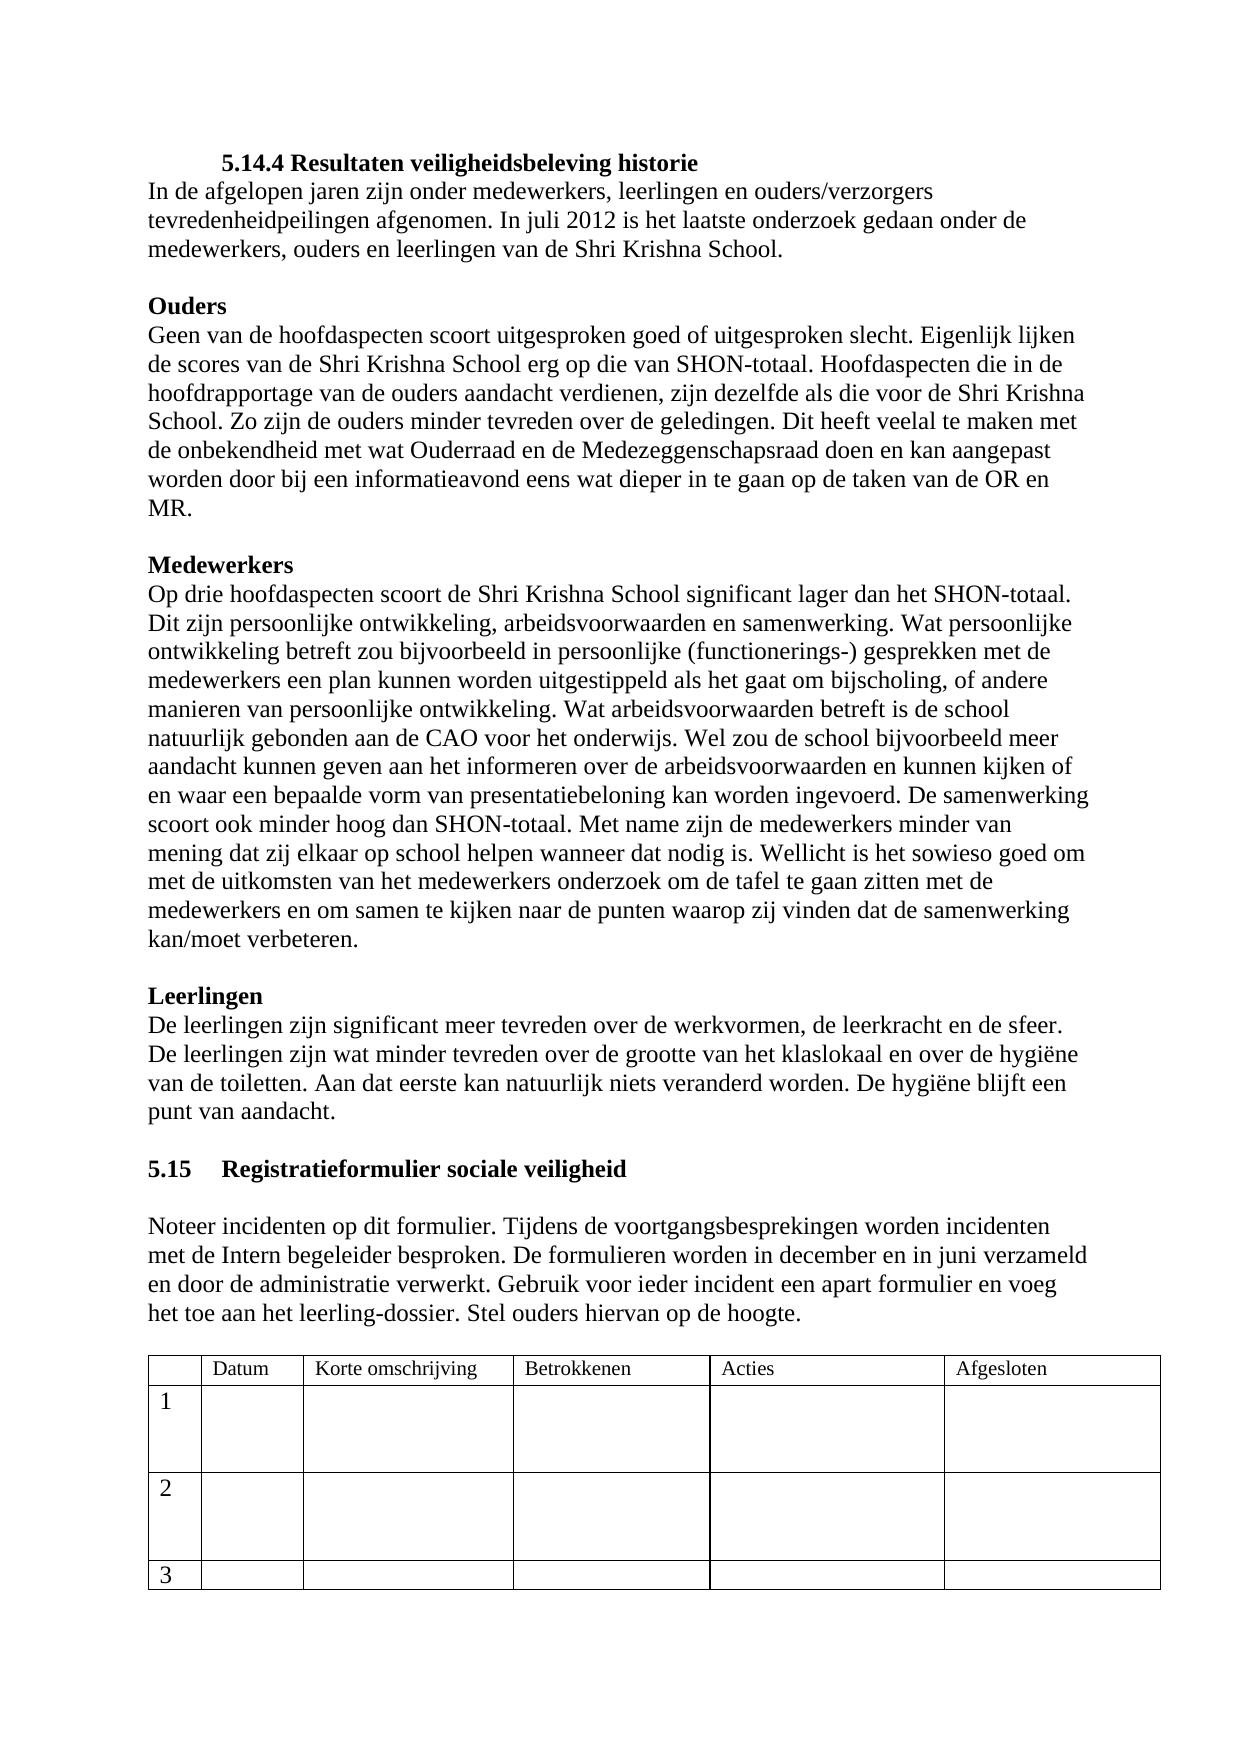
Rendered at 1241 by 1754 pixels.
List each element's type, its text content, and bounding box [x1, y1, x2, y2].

text In de afgelopen jaren zijn onder medewerkers, leerlingen en ouders/verzorgers [148, 176, 1093, 205]
table_header Acties [711, 1356, 944, 1385]
table_cell 1 [149, 1386, 201, 1472]
table_cell [514, 1561, 709, 1589]
table_cell [711, 1386, 944, 1472]
table_cell [945, 1386, 1160, 1472]
text tevredenheidpeilingen afgenomen. In juli 2012 is het laatste onderzoek gedaan onder de medewerkers, ouders en leerlingen van de Shri Krishna School. [148, 205, 1093, 263]
table_cell [304, 1561, 513, 1589]
table_cell [711, 1561, 944, 1589]
table_header Datum [202, 1356, 303, 1385]
text 5.15 Registratieformulier sociale veiligheid [148, 1154, 1093, 1183]
table_cell [304, 1473, 513, 1559]
table_cell [202, 1473, 303, 1559]
table_header Afgesloten [945, 1356, 1160, 1385]
table_header Korte omschrijving [304, 1356, 513, 1385]
table_cell [514, 1473, 709, 1559]
text De leerlingen zijn significant meer tevreden over de werkvormen, de leerkracht en de sfeer. De leerlingen zijn wat minder tevreden over de grootte van het klaslokaal en over de hygiëne van de toiletten. Aan dat eerste kan natuurlijk niets veranderd worden. De hygiëne blijft een punt van aandacht. [148, 1010, 1093, 1125]
text 5.14.4 Resultaten veiligheidsbeleving historie [148, 148, 1093, 176]
table_cell 2 [149, 1473, 201, 1559]
table_cell [945, 1473, 1160, 1559]
text Op drie hoofdaspecten scoort de Shri Krishna School significant lager dan het SHON-totaal. Dit zijn persoonlijke ontwikkeling, arbeidsvoorwaarden en samenwerking. Wat persoonlijke ontwikkeling betreft zou bijvoorbeeld in persoonlijke (functionerings-) gesprekken met de medewerkers een plan kunnen worden uitgestippeld als het gaat om bijscholing, of andere manieren van persoonlijke ontwikkeling. Wat arbeidsvoorwaarden betreft is de school natuurlijk gebonden aan de CAO voor het onderwijs. Wel zou de school bijvoorbeeld meer aandacht kunnen geven aan het informeren over de arbeidsvoorwaarden en kunnen kijken of en waar een bepaalde vorm van presentatiebeloning kan worden ingevoerd. De samenwerking scoort ook minder hoog dan SHON-totaal. Met name zijn de medewerkers minder van mening dat zij elkaar op school helpen wanneer dat nodig is. Wellicht is het sowieso goed om met de uitkomsten van het medewerkers onderzoek om de tafel te gaan zitten met de medewerkers en om samen te kijken naar de punten waarop zij vinden dat de samenwerking kan/moet verbeteren. [148, 579, 1093, 953]
table_header Betrokkenen [514, 1356, 709, 1385]
table_cell [304, 1386, 513, 1472]
text Ouders [148, 291, 1093, 320]
text Noteer incidenten op dit formulier. Tijdens de voortgangsbesprekingen worden incidenten met de Intern begeleider besproken. De formulieren worden in december en in juni verzameld en door de administratie verwerkt. Gebruik voor ieder incident een apart formulier en voeg het toe aan het leerling-dossier. Stel ouders hiervan op de hoogte. [148, 1211, 1093, 1326]
text Leerlingen [148, 981, 1093, 1010]
table_cell [202, 1386, 303, 1472]
table_cell 3 [149, 1561, 201, 1589]
table_header [149, 1356, 201, 1385]
table_cell [514, 1386, 709, 1472]
text Geen van de hoofdaspecten scoort uitgesproken goed of uitgesproken slecht. Eigenlijk lijken de scores van de Shri Krishna School erg op die van SHON-totaal. Hoofdaspecten die in de hoofdrapportage van de ouders aandacht verdienen, zijn dezelfde als die voor de Shri Krishna School. Zo zijn de ouders minder tevreden over de geledingen. Dit heeft veelal te maken met de onbekendheid met wat Ouderraad en de Medezeggenschapsraad doen en kan aangepast worden door bij een informatieavond eens wat dieper in te gaan op de taken van de OR en MR. [148, 320, 1093, 521]
table_cell [202, 1561, 303, 1589]
table_cell [945, 1561, 1160, 1589]
table_cell [711, 1473, 944, 1559]
text Medewerkers [148, 550, 1093, 579]
